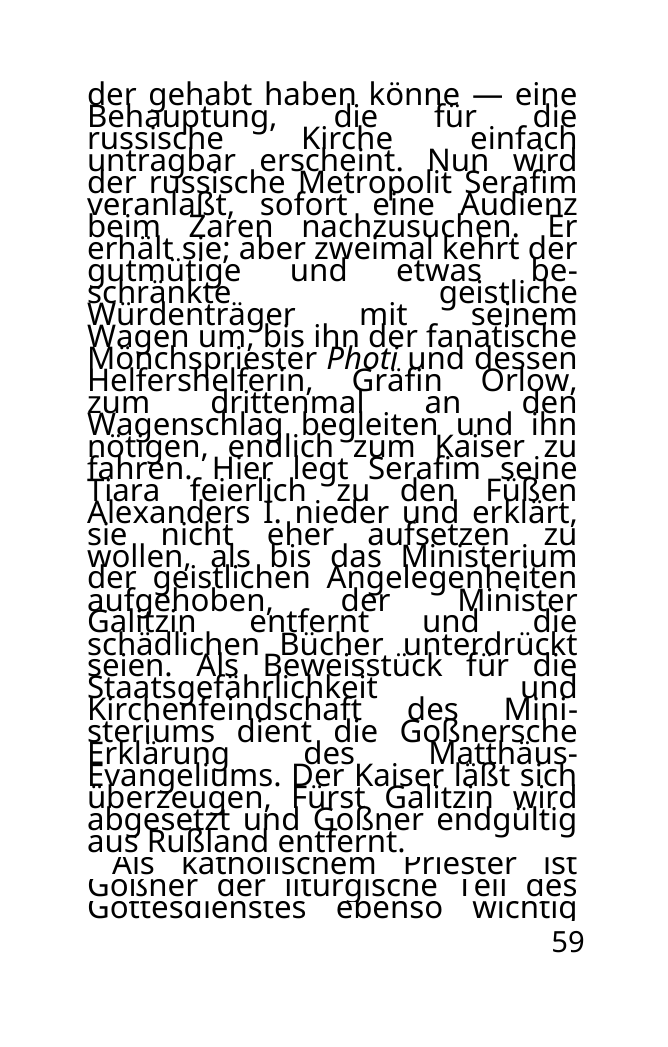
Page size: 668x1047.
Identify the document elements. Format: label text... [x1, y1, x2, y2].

text der gehabt haben könne — eine Behauptung, die für die russische Kirche einfach untragbar erscheint. Nun wird der russische Metropolit Serafim veranlaßt, sofort eine Audienz beim Zaren nachzusuchen. Er erhält sie; aber zweimal kehrt der gutmütige und etwas beschränkte geistliche Würdenträger mit seinem Wagen um, bis ihn der fanatische Mönchspriester Photi und dessen Helfershelferin, Gräfin Orlow, zum drittenmal an den Wagenschlag begleiten und ihn nötigen, endlich zum Kaiser zu fahren. Hier legt Serafim seine Tiara feierlich zu den Füßen Alexanders I. nieder und erklärt, sie nicht eher aufsetzen zu wollen, als bis das Ministerium der geistlichen Angelegenheiten aufgehoben, der Minister Galitzin entfernt und die schädlichen Bücher unterdrückt seien. Als Beweisstück für die Staatsgefährlichkeit und Kirchenfeindschaft des Ministeriums dient die Goßnersche Erklärung des Matthäus- Evangeliums. Der Kaiser läßt sich überzeugen, Fürst Galitzin wird abgesetzt und Goßner endgültig aus Rußland entfernt. [87, 88, 578, 857]
text 59 [551, 929, 585, 958]
